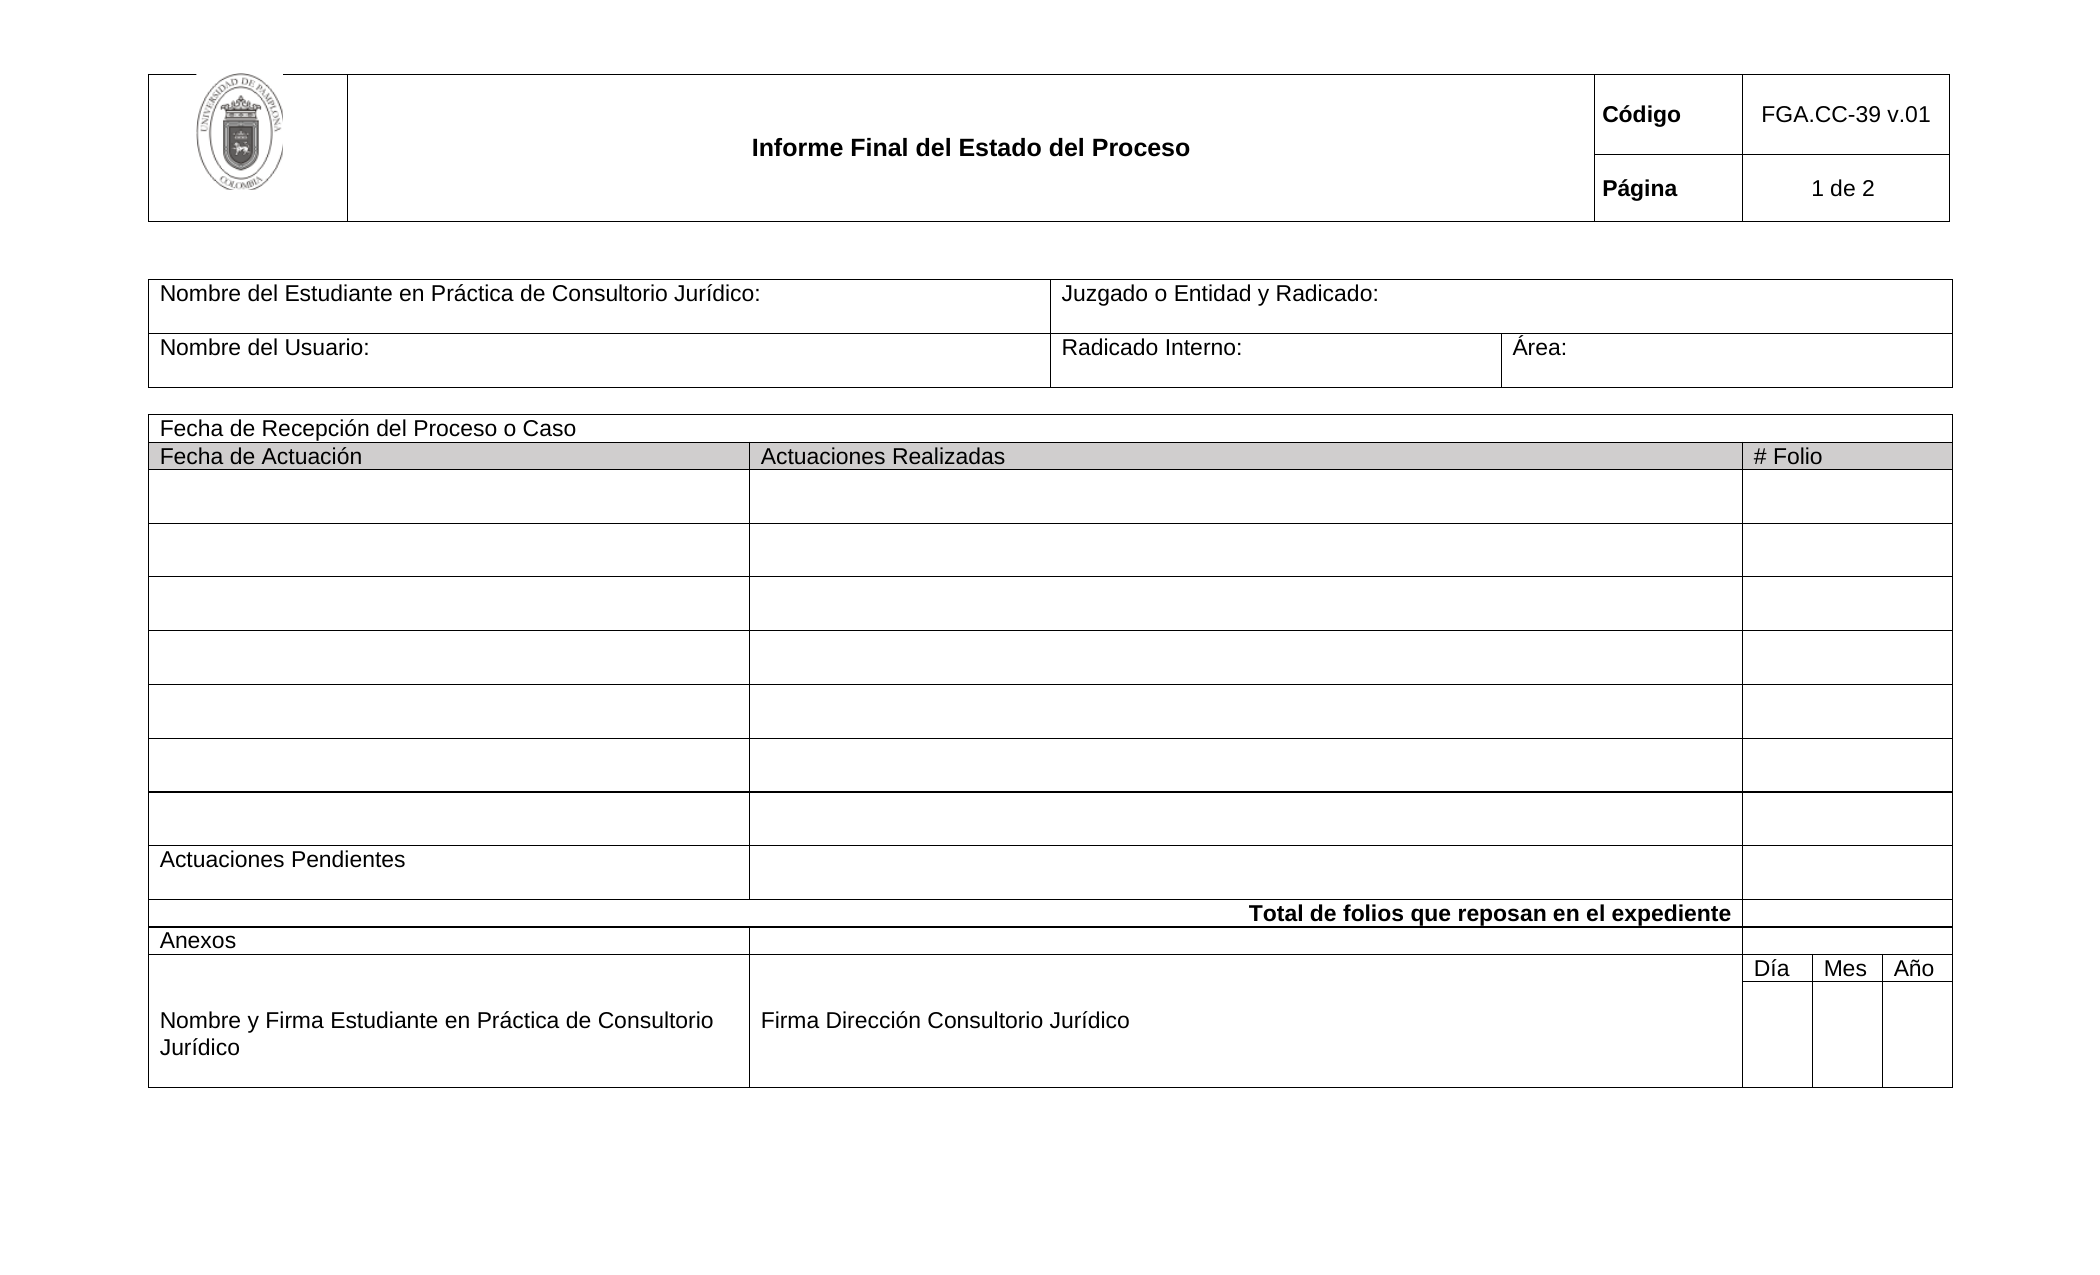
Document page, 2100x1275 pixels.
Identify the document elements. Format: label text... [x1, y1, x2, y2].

table_cell Anexos [149, 928, 749, 954]
table_cell [1813, 982, 1882, 1087]
table_cell Nombre y Firma Estudiante en Práctica de Consultorio Jurídico [149, 955, 749, 1087]
table_cell Nombre del Usuario: [149, 334, 1050, 387]
table_cell Total de folios que reposan en el expediente [149, 900, 1742, 926]
table_cell [1743, 793, 1952, 845]
table_cell [1743, 470, 1952, 523]
table_cell [750, 577, 1742, 630]
table_cell [1743, 982, 1812, 1087]
table_cell [750, 928, 1742, 954]
table_cell [149, 524, 749, 576]
table_cell [1743, 524, 1952, 576]
table_cell [1743, 685, 1952, 738]
table_header Fecha de Recepción del Proceso o Caso [149, 415, 1952, 442]
picture [196, 73, 283, 190]
table_cell [750, 793, 1742, 845]
table_cell [149, 793, 749, 845]
table_cell [750, 739, 1742, 791]
table_cell # Folio [1743, 443, 1952, 469]
table_cell [1743, 846, 1952, 899]
table_cell Día [1743, 955, 1812, 981]
table_cell [750, 524, 1742, 576]
table_cell [1743, 577, 1952, 630]
table_cell [1743, 631, 1952, 684]
table_cell [750, 685, 1742, 738]
table_cell [149, 739, 749, 791]
table_cell [750, 470, 1742, 523]
table_cell [1743, 928, 1952, 954]
table_cell Actuaciones Realizadas [750, 443, 1742, 469]
table_cell [1743, 900, 1952, 926]
table_cell Área: [1502, 334, 1952, 387]
table_cell [149, 470, 749, 523]
table_cell [1743, 739, 1952, 791]
table_cell [149, 685, 749, 738]
table_cell Radicado Interno: [1051, 334, 1501, 387]
table_cell [750, 846, 1742, 899]
table_cell Fecha de Actuación [149, 443, 749, 469]
table_cell Mes [1813, 955, 1882, 981]
table_cell [149, 631, 749, 684]
table_cell Firma Dirección Consultorio Jurídico [750, 955, 1742, 1087]
table_cell [1883, 982, 1952, 1087]
table_cell Actuaciones Pendientes [149, 846, 749, 899]
table_cell [750, 631, 1742, 684]
table_cell Año [1883, 955, 1952, 981]
table_header Juzgado o Entidad y Radicado: [1051, 280, 1952, 333]
table_header Nombre del Estudiante en Práctica de Consultorio Jurídico: [149, 280, 1050, 333]
table_cell [149, 577, 749, 630]
